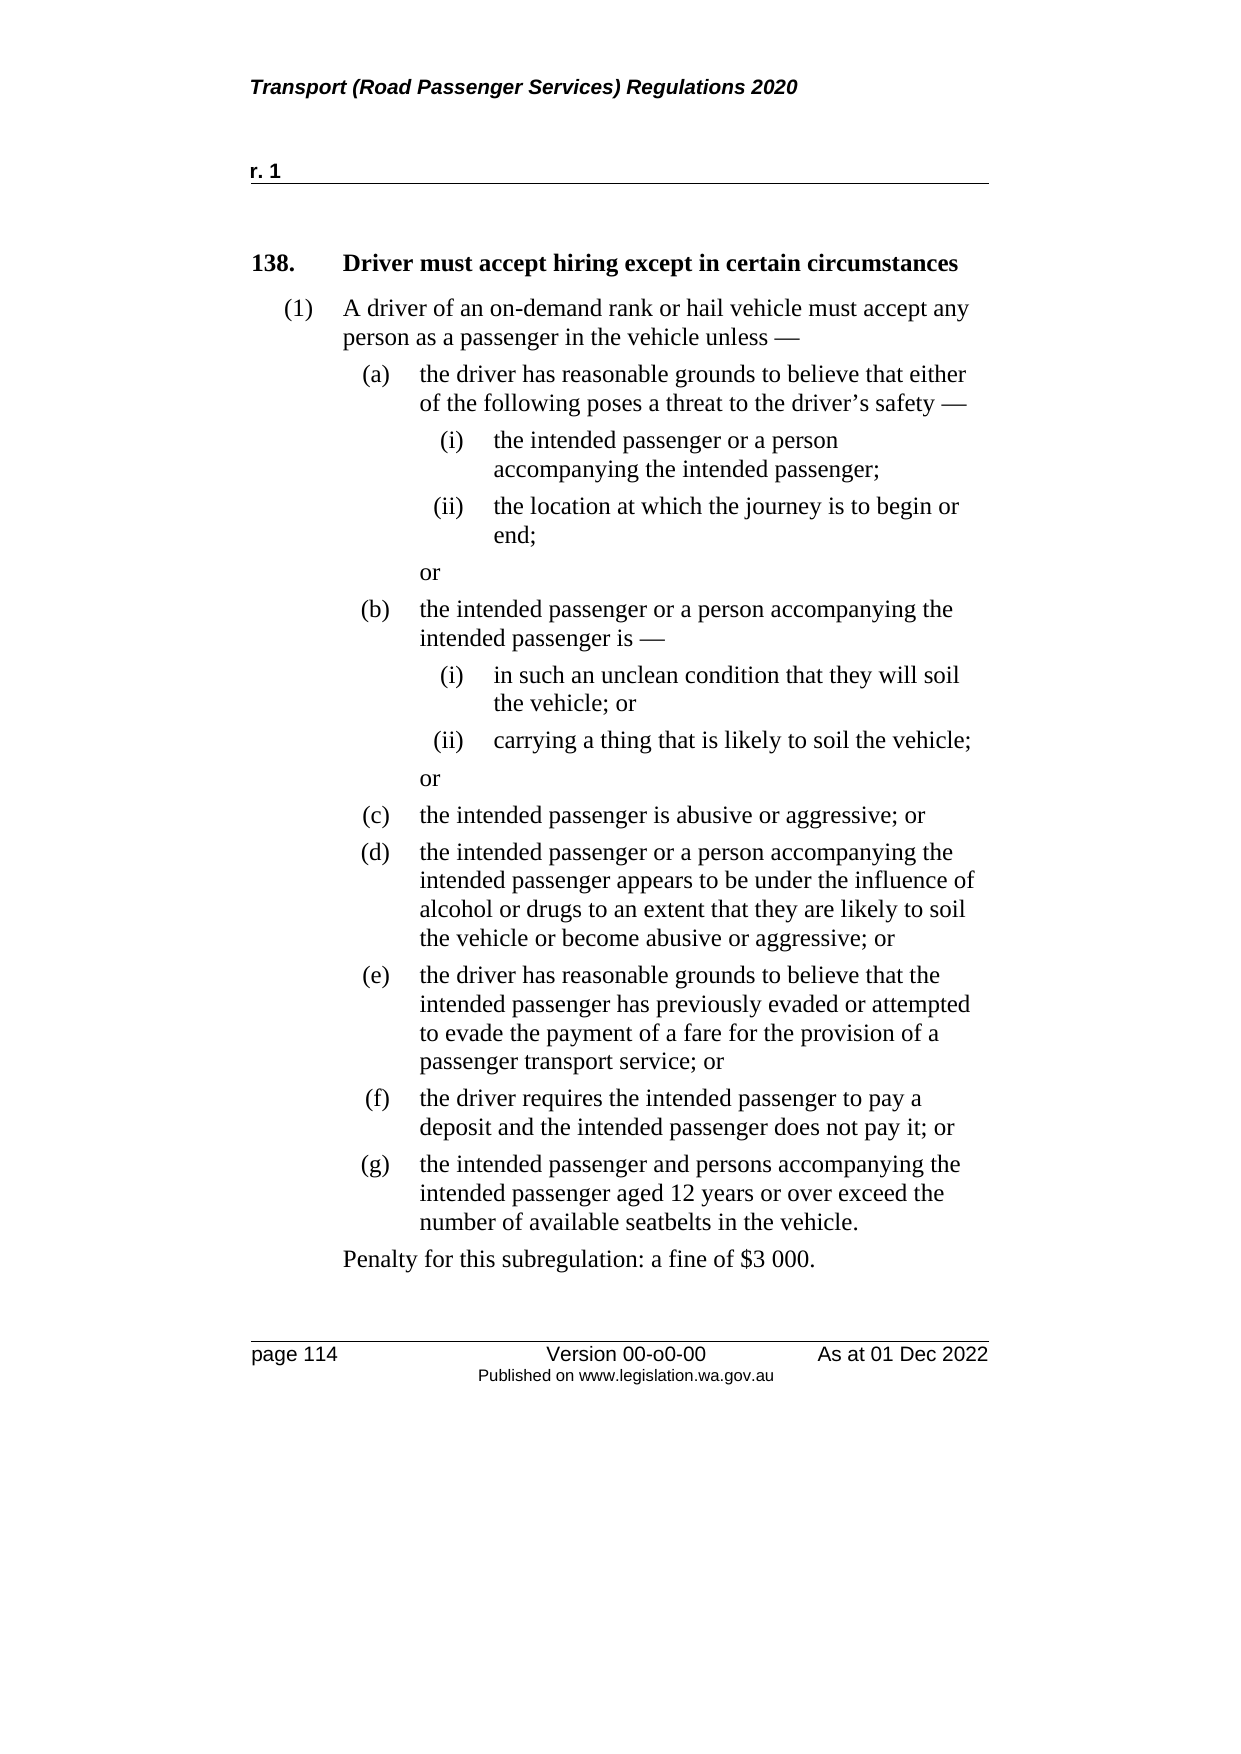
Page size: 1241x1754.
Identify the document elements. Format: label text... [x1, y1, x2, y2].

text (c) the intended passenger is abusive or aggressive; or [251, 800, 989, 828]
subtitle 138. Driver must accept hiring except in certain circumstances [251, 248, 989, 277]
text (g) the intended passenger and persons accompanying the intended passenger aged 12 years or over exceed the number of available seatbelts in the vehicle. [251, 1149, 989, 1236]
text (i) in such an unclean condition that they will soil the vehicle; or [251, 660, 989, 717]
text (i) the intended passenger or a person accompanying the intended passenger; [251, 425, 989, 483]
text (1) A driver of an on-demand rank or hail vehicle must accept any person as a passenger in the vehicle unless — [251, 293, 989, 351]
text or [251, 557, 989, 586]
text (e) the driver has reasonable grounds to believe that the intended passenger has previously evaded or attempted to evade the payment of a fare for the provision of a passenger transport service; or [251, 960, 989, 1075]
text (a) the driver has reasonable grounds to believe that either of the following poses a threat to the driver’s safety — [251, 359, 989, 417]
text (ii) carrying a thing that is likely to soil the vehicle; [251, 726, 989, 754]
text (ii) the location at which the journey is to begin or end; [251, 491, 989, 548]
text (b) the intended passenger or a person accompanying the intended passenger is — [251, 594, 989, 651]
text Penalty for this subregulation: a fine of $3 000. [251, 1244, 989, 1273]
text (f) the driver requires the intended passenger to pay a deposit and the intended passenger does not pay it; or [251, 1083, 989, 1141]
text (d) the intended passenger or a person accompanying the intended passenger appears to be under the influence of alcohol or drugs to an extent that they are likely to soil the vehicle or become abusive or aggressive; or [251, 837, 989, 952]
text or [251, 763, 989, 791]
